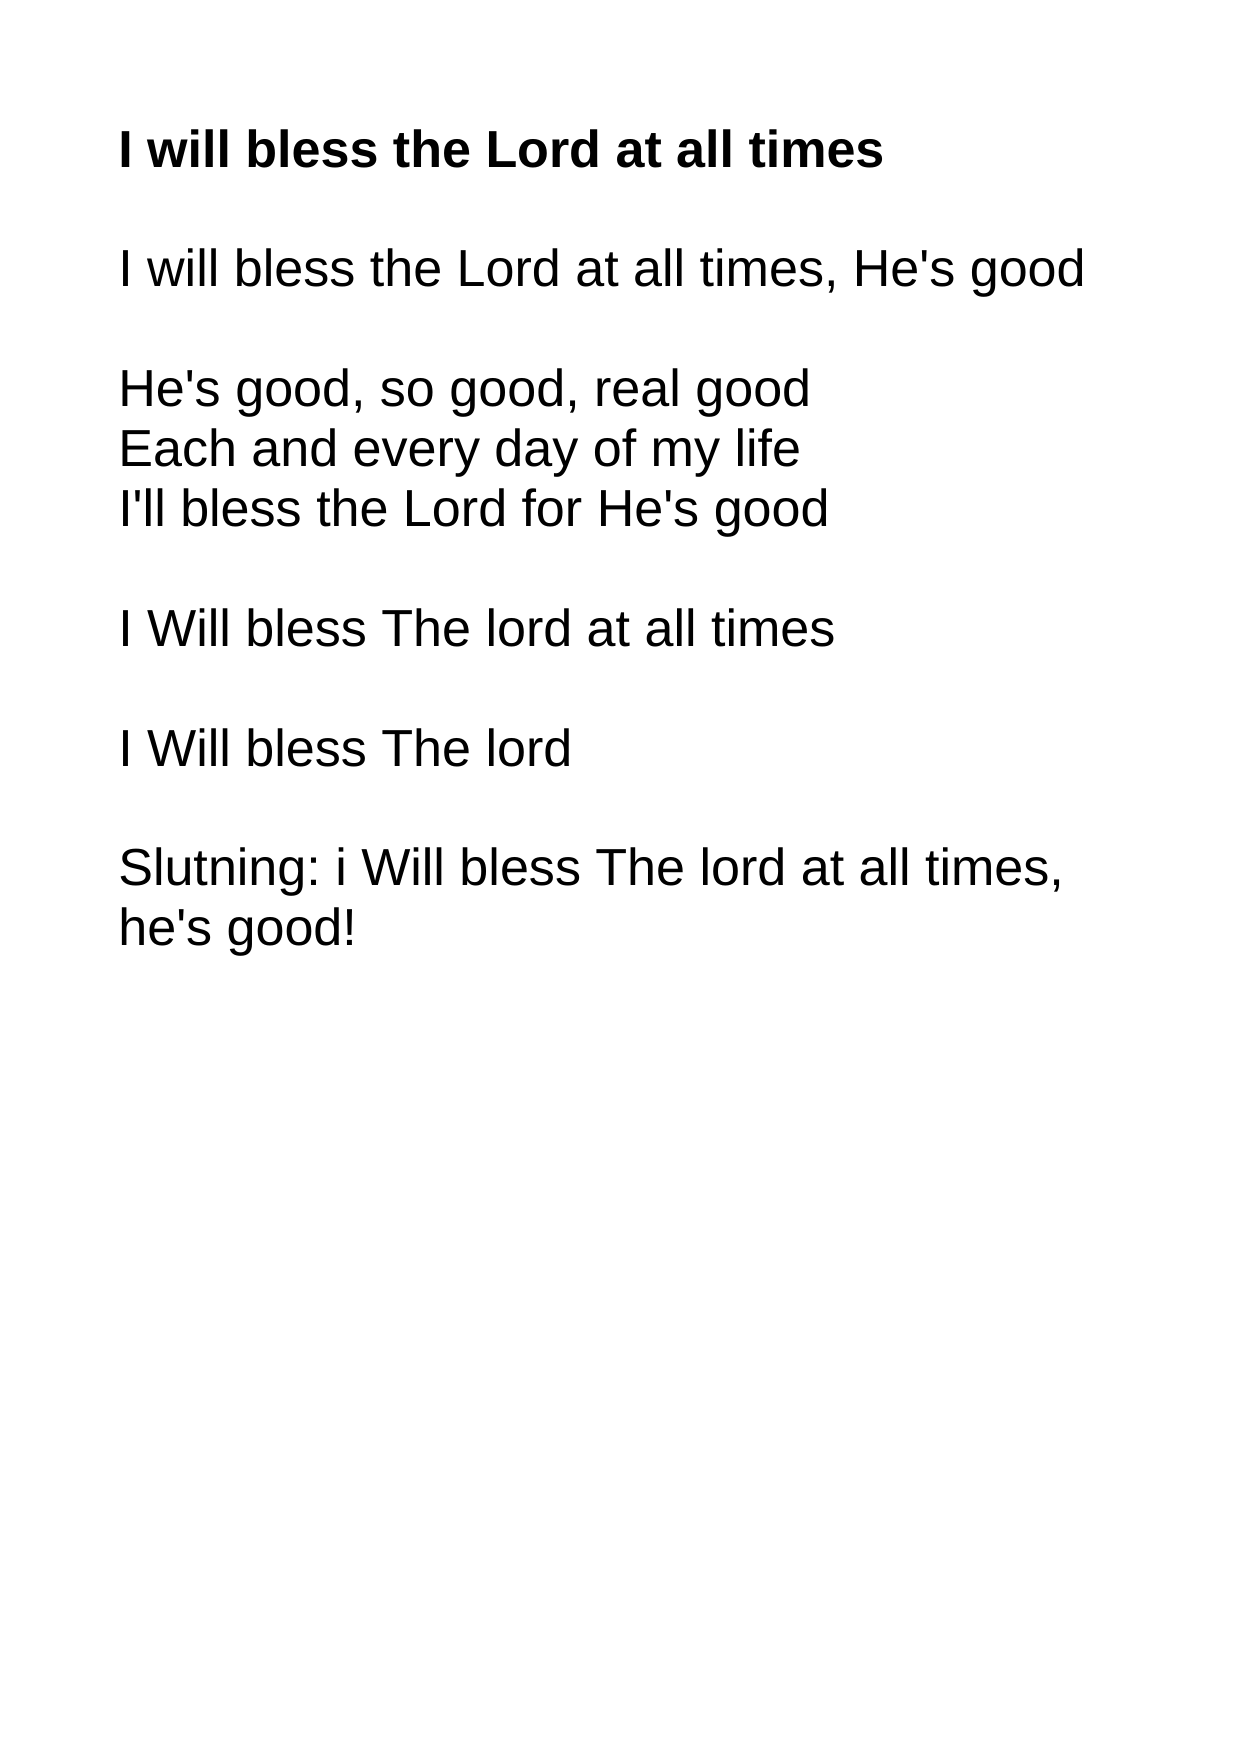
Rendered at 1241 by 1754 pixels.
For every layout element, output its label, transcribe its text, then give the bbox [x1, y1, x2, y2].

text Slutning: i Will bless The lord at all times, he's good! [118, 837, 1122, 957]
text I will bless the Lord at all times [118, 118, 1122, 178]
text Each and every day of my life [118, 418, 1122, 477]
text I will bless the Lord at all times, He's good [118, 238, 1122, 298]
text I'll bless the Lord for He's good [118, 477, 1122, 537]
text He's good, so good, real good [118, 358, 1122, 418]
text I Will bless The lord [118, 717, 1122, 777]
text I Will bless The lord at all times [118, 597, 1122, 657]
